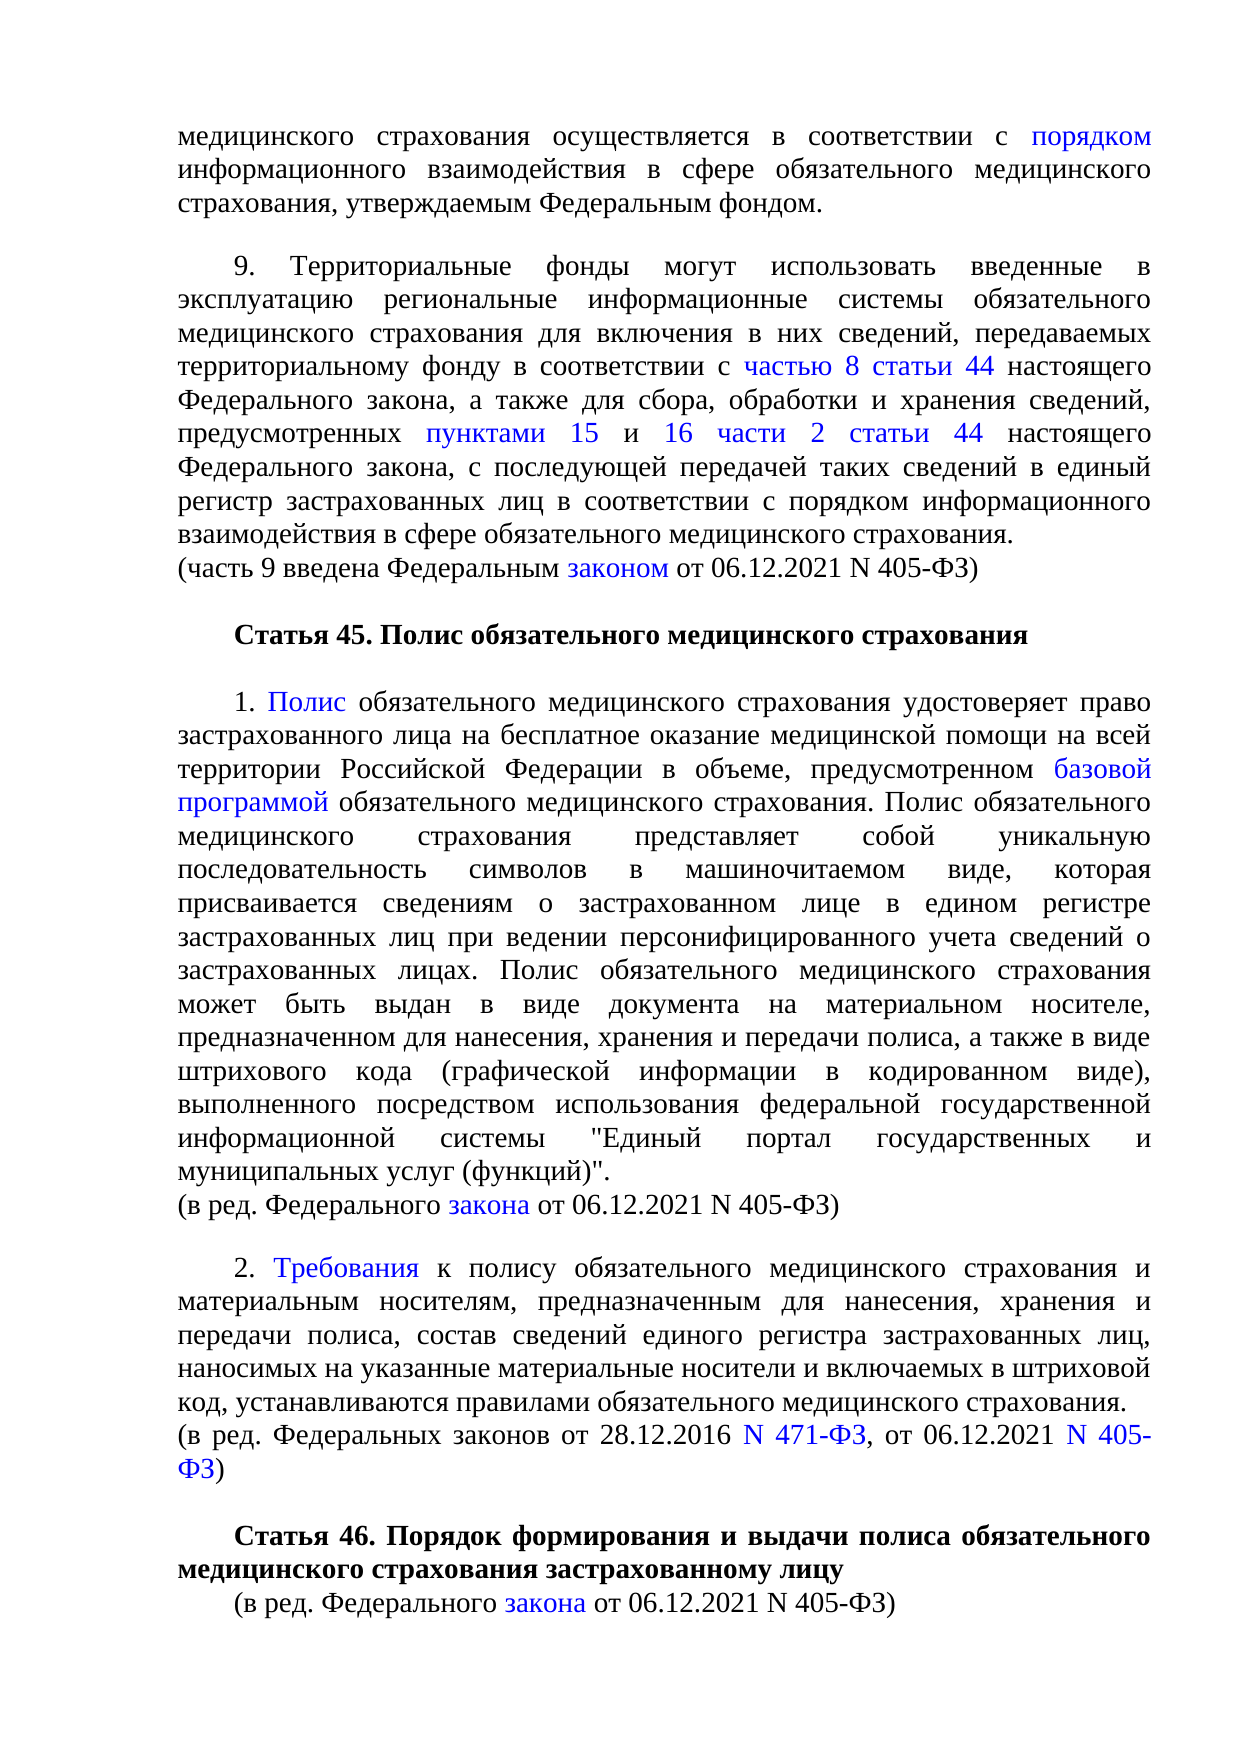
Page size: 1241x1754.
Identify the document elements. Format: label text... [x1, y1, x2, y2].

title Статья 45. Полис обязательного медицинского страхования [177, 617, 1152, 650]
text (в ред. Федеральных законов от 28.12.2016 N 471-ФЗ, от 06.12.2021 N 405-ФЗ) [177, 1417, 1152, 1484]
title Статья 46. Порядок формирования и выдачи полиса обязательного медицинского страхования застрахованному лицу [177, 1518, 1152, 1585]
text (часть 9 введена Федеральным законом от 06.12.2021 N 405-ФЗ) [177, 550, 1152, 583]
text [177, 118, 1152, 219]
text (в ред. Федерального закона от 06.12.2021 N 405-ФЗ) [177, 1585, 1152, 1619]
text 9. Территориальные фонды могут использовать введенные в эксплуатацию региональные информационные системы обязательного медицинского страхования для включения в них сведений, передаваемых территориальному фонду в соответствии с частью 8 статьи 44 настоящего Федерального закона, а также для сбора, обработки и хранения сведений, предусмотренных пунктами 15 и 16 части 2 статьи 44 настоящего Федерального закона, с последующей передачей таких сведений в единый регистр застрахованных лиц в соответствии с порядком информационного взаимодействия в сфере обязательного медицинского страхования. [177, 248, 1152, 550]
text (в ред. Федерального закона от 06.12.2021 N 405-ФЗ) [177, 1187, 1152, 1221]
text 1. Полис обязательного медицинского страхования удостоверяет право застрахованного лица на бесплатное оказание медицинской помощи на всей территории Российской Федерации в объеме, предусмотренном базовой программой обязательного медицинского страхования. Полис обязательного медицинского страхования представляет собой уникальную последовательность символов в машиночитаемом виде, которая присваивается сведениям о застрахованном лице в едином регистре застрахованных лиц при ведении персонифицированного учета сведений о застрахованных лицах. Полис обязательного медицинского страхования может быть выдан в виде документа на материальном носителе, предназначенном для нанесения, хранения и передачи полиса, а также в виде штрихового кода (графической информации в кодированном виде), выполненного посредством использования федеральной государственной информационной системы "Единый портал государственных и муниципальных услуг (функций)". [177, 684, 1152, 1187]
text 2. Требования к полису обязательного медицинского страхования и материальным носителям, предназначенным для нанесения, хранения и передачи полиса, состав сведений единого регистра застрахованных лиц, наносимых на указанные материальные носители и включаемых в штриховой код, устанавливаются правилами обязательного медицинского страхования. [177, 1250, 1152, 1417]
